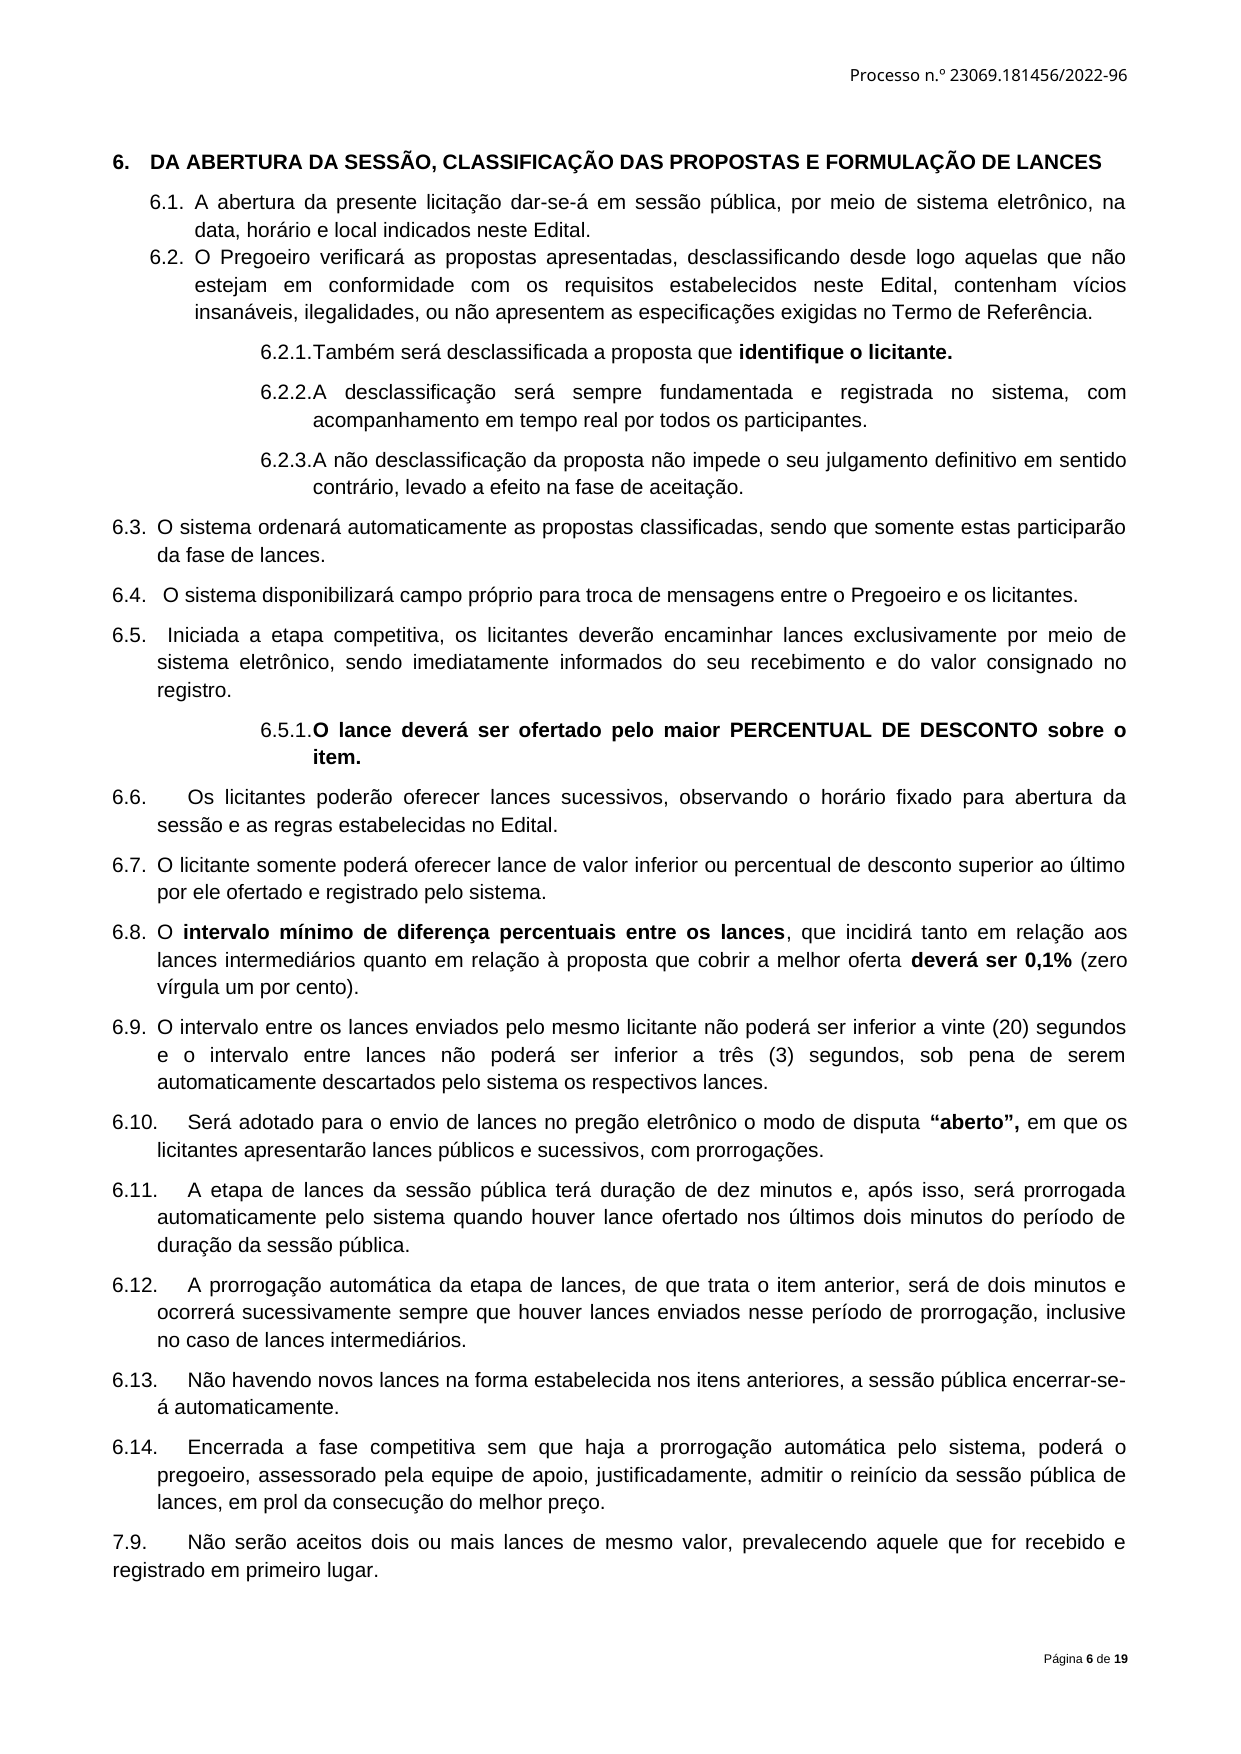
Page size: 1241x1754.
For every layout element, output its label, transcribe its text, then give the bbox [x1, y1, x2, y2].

list Iniciada a etapa competitiva, os licitantes deverão encaminhar lances exclusivamente por meio de sistema eletrônico, sendo imediatamente informados do seu recebimento e do valor consignado no registro. [112, 622, 1128, 701]
list O sistema ordenará automaticamente as propostas classificadas, sendo que somente estas participarão da fase de lances. [112, 515, 1128, 566]
list O intervalo entre os lances enviados pelo mesmo licitante não poderá ser inferior a vinte (20) segundos e o intervalo entre lances não poderá ser inferior a três (3) segundos, sob pena de serem automaticamente descartados pelo sistema os respectivos lances. [112, 1015, 1128, 1094]
list O intervalo mínimo de diferença percentuais entre os lances, que incidirá tanto em relação aos lances intermediários quanto em relação à proposta que cobrir a melhor oferta deverá ser 0,1% (zero vírgula um por cento). [112, 920, 1128, 999]
list A não desclassificação da proposta não impede o seu julgamento definitivo em sentido contrário, levado a efeito na fase de aceitação. [260, 447, 1128, 499]
list Os licitantes poderão oferecer lances sucessivos, observando o horário fixado para abertura da sessão e as regras estabelecidas no Edital. [112, 785, 1128, 836]
list O sistema disponibilizará campo próprio para troca de mensagens entre o Pregoeiro e os licitantes. [112, 582, 1128, 606]
list O Pregoeiro verificará as propostas apresentadas, desclassificando desde logo aquelas que não estejam em conformidade com os requisitos estabelecidos neste Edital, contenham vícios insanáveis, ilegalidades, ou não apresentem as especificações exigidas no Termo de Referência. [149, 245, 1128, 324]
list O licitante somente poderá oferecer lance de valor inferior ou percentual de desconto superior ao último por ele ofertado e registrado pelo sistema. [112, 852, 1128, 904]
list O lance deverá ser ofertado pelo maior PERCENTUAL DE DESCONTO sobre o item. [260, 717, 1128, 769]
list Não havendo novos lances na forma estabelecida nos itens anteriores, a sessão pública encerrar-se-á automaticamente. [112, 1367, 1128, 1419]
list A etapa de lances da sessão pública terá duração de dez minutos e, após isso, será prorrogada automaticamente pelo sistema quando houver lance ofertado nos últimos dois minutos do período de duração da sessão pública. [112, 1177, 1128, 1256]
list A prorrogação automática da etapa de lances, de que trata o item anterior, será de dois minutos e ocorrerá sucessivamente sempre que houver lances enviados nesse período de prorrogação, inclusive no caso de lances intermediários. [112, 1272, 1128, 1351]
list Também será desclassificada a proposta que identifique o licitante. [260, 340, 1128, 364]
list DA ABERTURA DA SESSÃO, CLASSIFICAÇÃO DAS PROPOSTAS E FORMULAÇÃO DE LANCES [112, 150, 1129, 174]
list A abertura da presente licitação dar-se-á em sessão pública, por meio de sistema eletrônico, na data, horário e local indicados neste Edital. [149, 190, 1128, 241]
list A desclassificação será sempre fundamentada e registrada no sistema, com acompanhamento em tempo real por todos os participantes. [260, 380, 1128, 431]
list Encerrada a fase competitiva sem que haja a prorrogação automática pelo sistema, poderá o pregoeiro, assessorado pela equipe de apoio, justificadamente, admitir o reinício da sessão pública de lances, em prol da consecução do melhor preço. [112, 1435, 1128, 1514]
list Será adotado para o envio de lances no pregão eletrônico o modo de disputa “aberto”, em que os licitantes apresentarão lances públicos e sucessivos, com prorrogações. [112, 1110, 1128, 1161]
list Não serão aceitos dois ou mais lances de mesmo valor, prevalecendo aquele que for recebido e registrado em primeiro lugar. [112, 1530, 1128, 1581]
